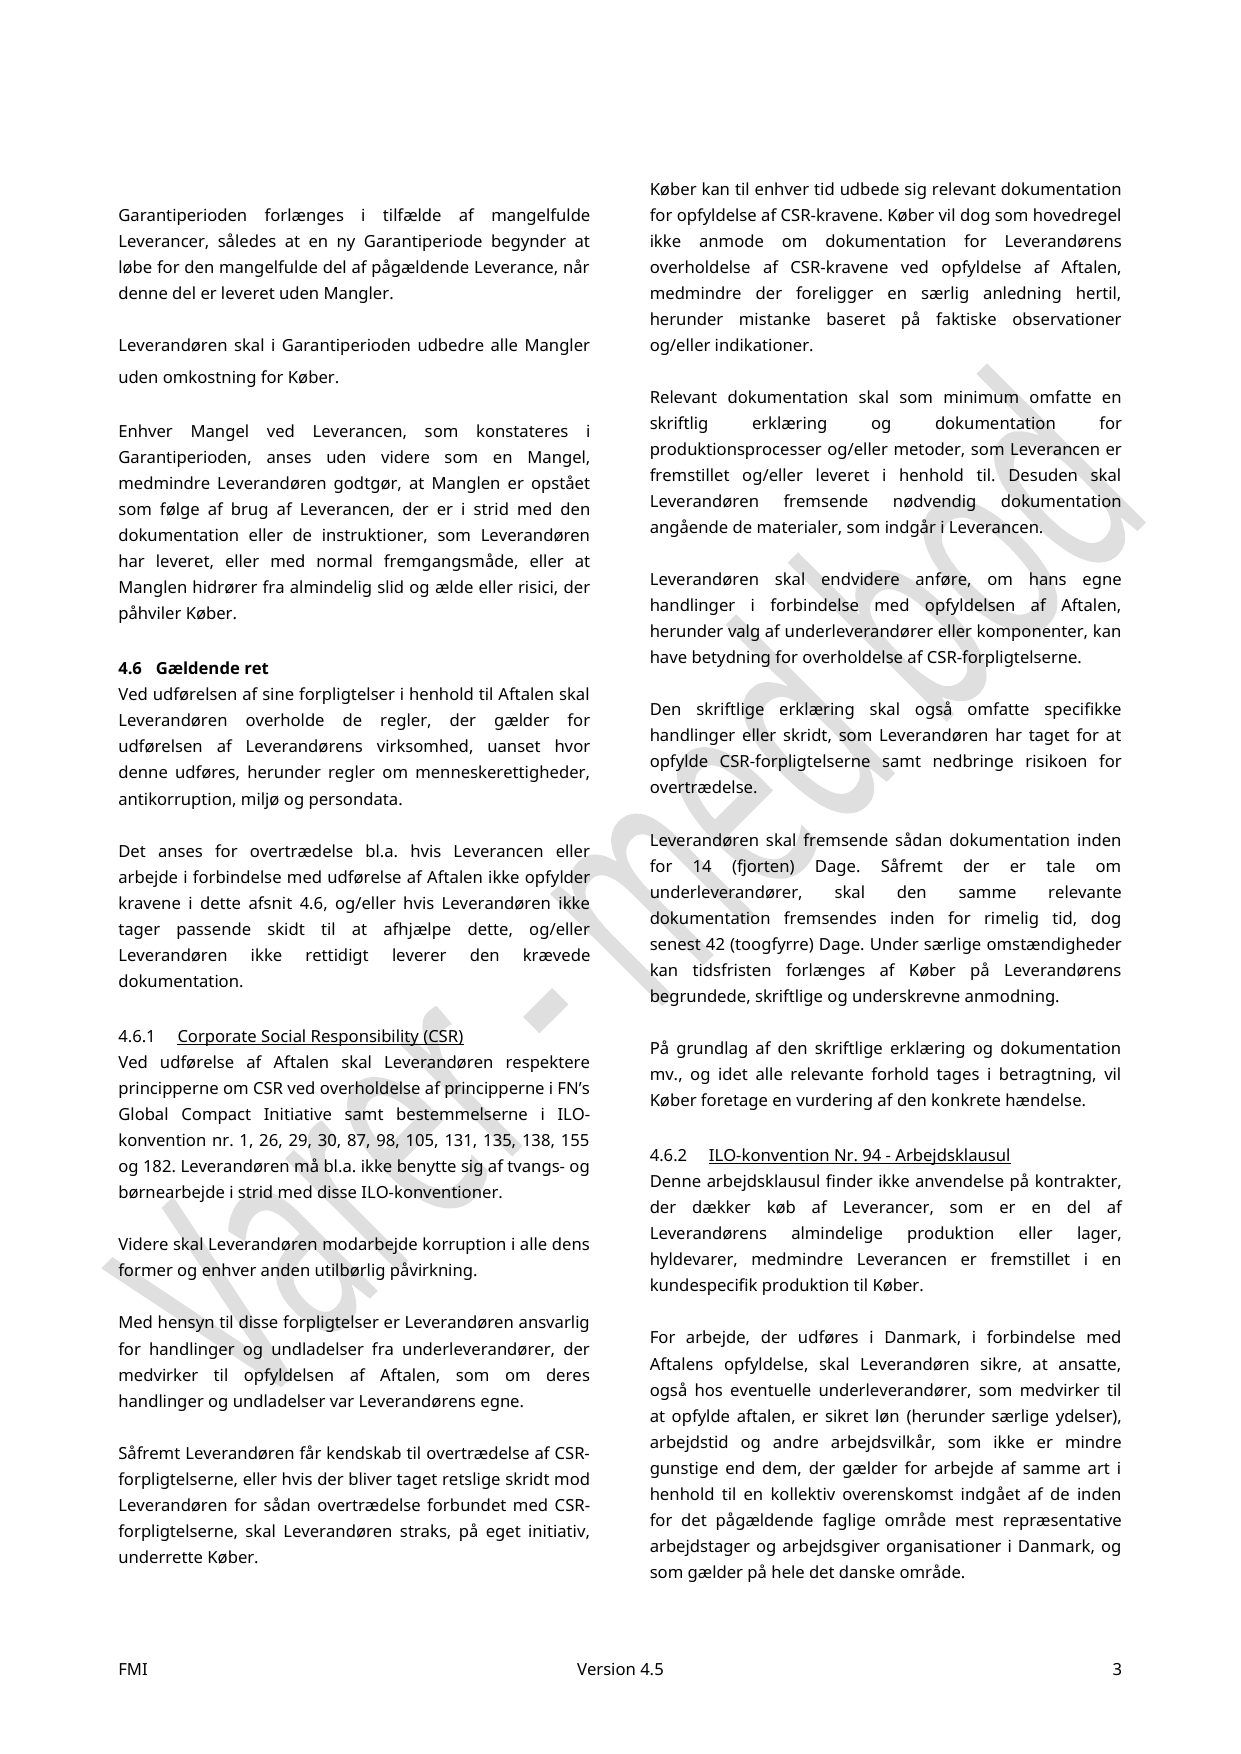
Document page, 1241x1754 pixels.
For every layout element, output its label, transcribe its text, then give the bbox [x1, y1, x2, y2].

text Køber kan til enhver tid udbede sig relevant dokumentation for opfyldelse af CSR-kravene. Køber vil dog som hovedregel ikke anmode om dokumentation for Leverandørens overholdelse af CSR-kravene ved opfyldelse af Aftalen, medmindre der foreligger en særlig anledning hertil, herunder mistanke baseret på faktiske observationer og/eller indikationer. [649, 177, 1122, 356]
text Leverandøren skal i Garantiperioden udbedre alle Mangler uden omkostning for Køber. [118, 333, 591, 389]
text Denne arbejdsklausul finder ikke anvendelse på kontrakter, der dækker køb af Leverancer, som er en del af Leverandørens almindelige produktion eller lager, hyldevarer, medmindre Leverancen er fremstillet i en kundespecifik produktion til Køber. [649, 1170, 1122, 1297]
text Den skriftlige erklæring skal også omfatte specifikke handlinger eller skridt, som Leverandøren har taget for at opfylde CSR-forpligtelserne samt nedbringe risikoen for overtrædelse. [649, 698, 1122, 799]
subtitle ILO-konvention Nr. 94 - Arbejdsklausul [649, 1144, 1122, 1167]
subtitle Gældende ret [118, 657, 591, 680]
text Ved udførelsen af sine forpligtelser i henhold til Aftalen skal Leverandøren overholde de regler, der gælder for udførelsen af Leverandørens virksomhed, uanset hvor denne udføres, herunder regler om menneskerettigheder, antikorruption, miljø og persondata. [118, 683, 591, 810]
text Med hensyn til disse forpligtelser er Leverandøren ansvarlig for handlinger og undladelser fra underleverandører, der medvirker til opfyldelsen af Aftalen, som om deres handlinger og undladelser var Leverandørens egne. [118, 1311, 591, 1412]
text Ved udførelse af Aftalen skal Leverandøren respektere principperne om CSR ved overholdelse af principperne i FN’s Global Compact Initiative samt bestemmelserne i ILO-konvention nr. 1, 26, 29, 30, 87, 98, 105, 131, 135, 138, 155 og 182. Leverandøren må bl.a. ikke benytte sig af tvangs- og børnearbejde i strid med disse ILO-konventioner. [118, 1051, 591, 1204]
text Relevant dokumentation skal som minimum omfatte en skriftlig erklæring og dokumentation for produktionsprocesser og/eller metoder, som Leverancen er fremstillet og/eller leveret i henhold til. Desuden skal Leverandøren fremsende nødvendig dokumentation angående de materialer, som indgår i Leverancen. [649, 386, 1122, 538]
text Videre skal Leverandøren modarbejde korruption i alle dens former og enhver anden utilbørlig påvirkning. [118, 1233, 591, 1282]
text Enhver Mangel ved Leverancen, som konstateres i Garantiperioden, anses uden videre som en Mangel, medmindre Leverandøren godtgør, at Manglen er opstået som følge af brug af Leverancen, der er i strid med den dokumentation eller de instruktioner, som Leverandøren har leveret, eller med normal fremgangsmåde, eller at Manglen hidrører fra almindelig slid og ælde eller risici, der påhviler Køber. [118, 419, 591, 624]
text Såfremt Leverandøren får kendskab til overtrædelse af CSR-forpligtelserne, eller hvis der bliver taget retslige skridt mod Leverandøren for sådan overtrædelse forbundet med CSR-forpligtelserne, skal Leverandøren straks, på eget initiativ, underrette Køber. [118, 1441, 591, 1568]
text Garantiperioden forlænges i tilfælde af mangelfulde Leverancer, således at en ny Garantiperiode begynder at løbe for den mangelfulde del af pågældende Leverance, når denne del er leveret uden Mangler. [118, 203, 591, 304]
text Leverandøren skal fremsende sådan dokumentation inden for 14 (fjorten) Dage. Såfremt der er tale om underleverandører, skal den samme relevante dokumentation fremsendes inden for rimelig tid, dog senest 42 (toogfyrre) Dage. Under særlige omstændigheder kan tidsfristen forlænges af Køber på Leverandørens begrundede, skriftlige og underskrevne anmodning. [649, 828, 1122, 1007]
text På grundlag af den skriftlige erklæring og dokumentation mv., og idet alle relevante forhold tages i betragtning, vil Køber foretage en vurdering af den konkrete hændelse. [649, 1037, 1122, 1111]
text For arbejde, der udføres i Danmark, i forbindelse med Aftalens opfyldelse, skal Leverandøren sikre, at ansatte, også hos eventuelle underleverandører, som medvirker til at opfylde aftalen, er sikret løn (herunder særlige ydelser), arbejdstid og andre arbejdsvilkår, som ikke er mindre gunstige end dem, der gælder for arbejde af samme art i henhold til en kollektiv overenskomst indgået af de inden for det pågældende faglige område mest repræsentative arbejdstager og arbejdsgiver organisationer i Danmark, og som gælder på hele det danske område. [649, 1326, 1122, 1583]
subtitle Corporate Social Responsibility (CSR) [118, 1025, 591, 1047]
text Leverandøren skal endvidere anføre, om hans egne handlinger i forbindelse med opfyldelsen af Aftalen, herunder valg af underleverandører eller komponenter, kan have betydning for overholdelse af CSR-forpligtelserne. [649, 568, 1122, 669]
text Det anses for overtrædelse bl.a. hvis Leverancen eller arbejde i forbindelse med udførelse af Aftalen ikke opfylder kravene i dette afsnit 4.6, og/eller hvis Leverandøren ikke tager passende skidt til at afhjælpe dette, og/eller Leverandøren ikke rettidigt leverer den krævede dokumentation. [118, 839, 591, 992]
